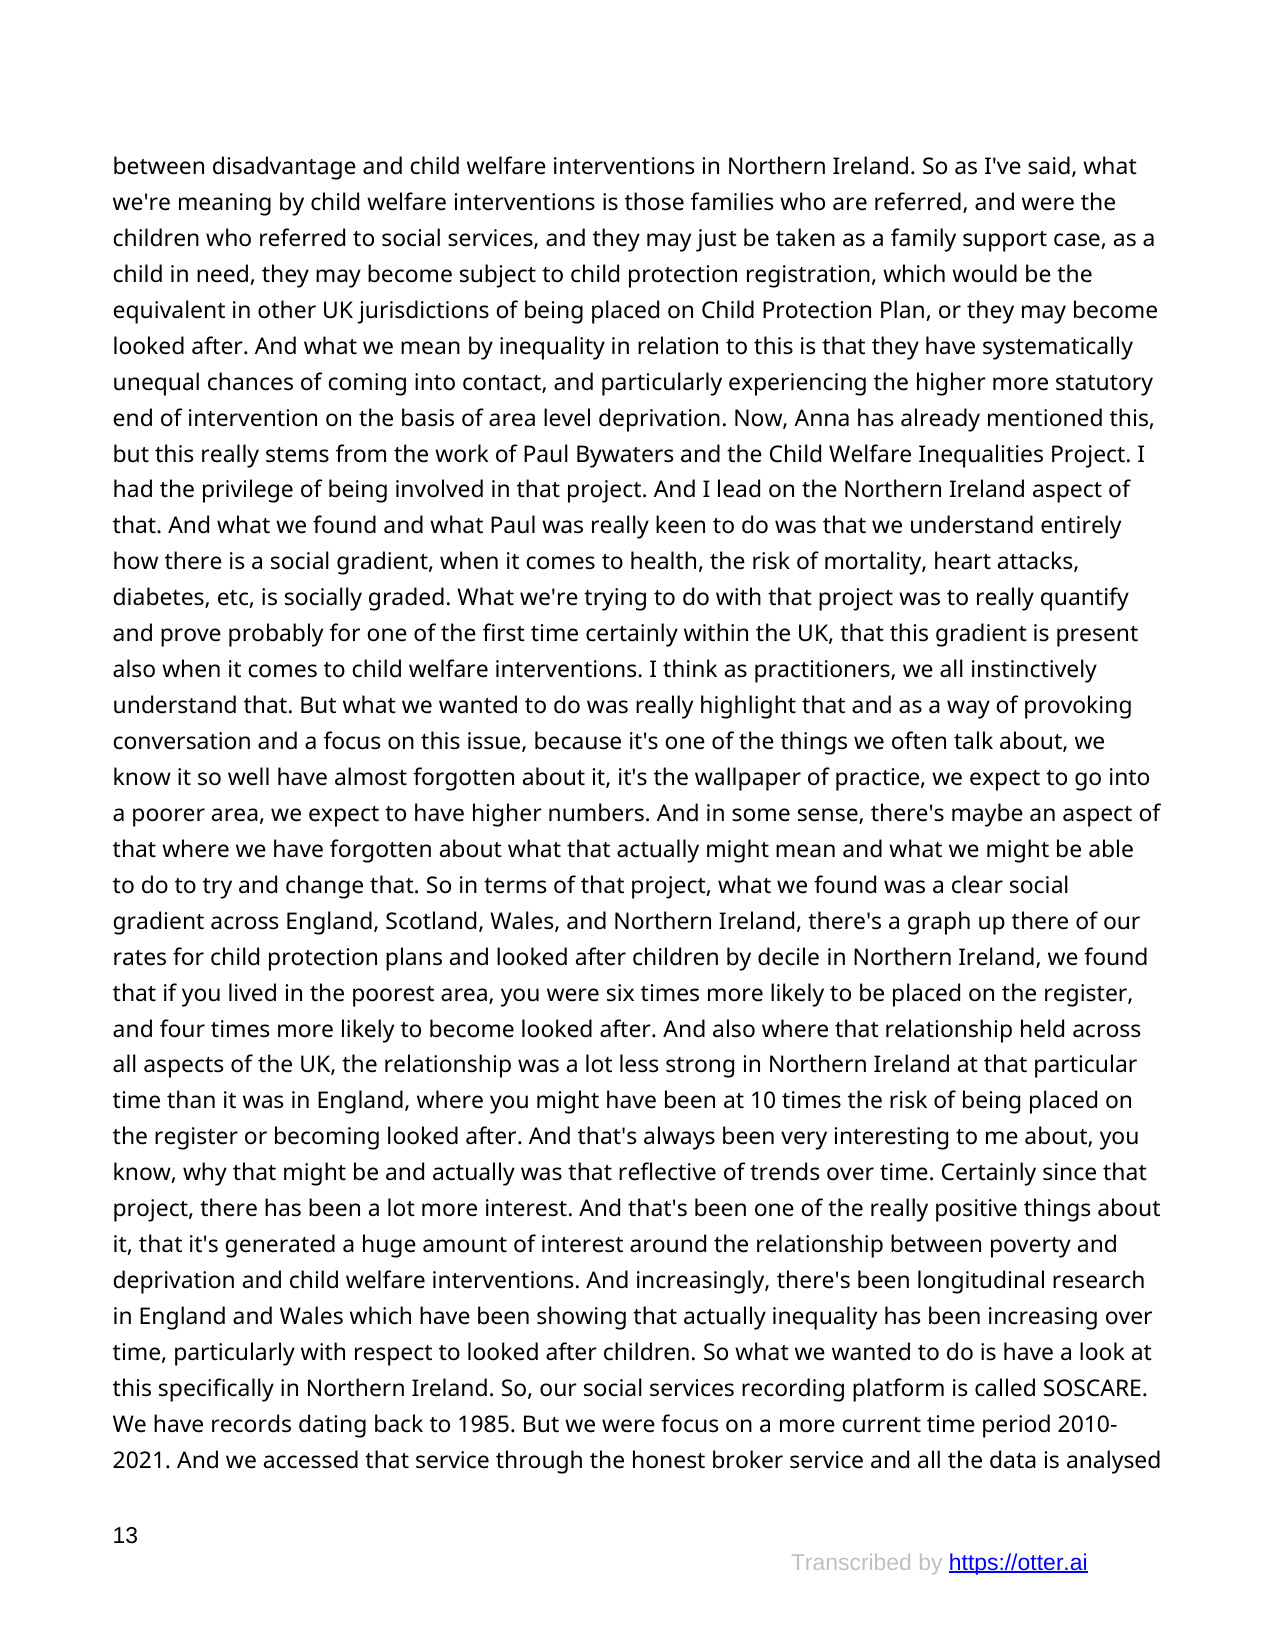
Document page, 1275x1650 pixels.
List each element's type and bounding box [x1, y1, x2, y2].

text [112, 150, 1162, 1475]
